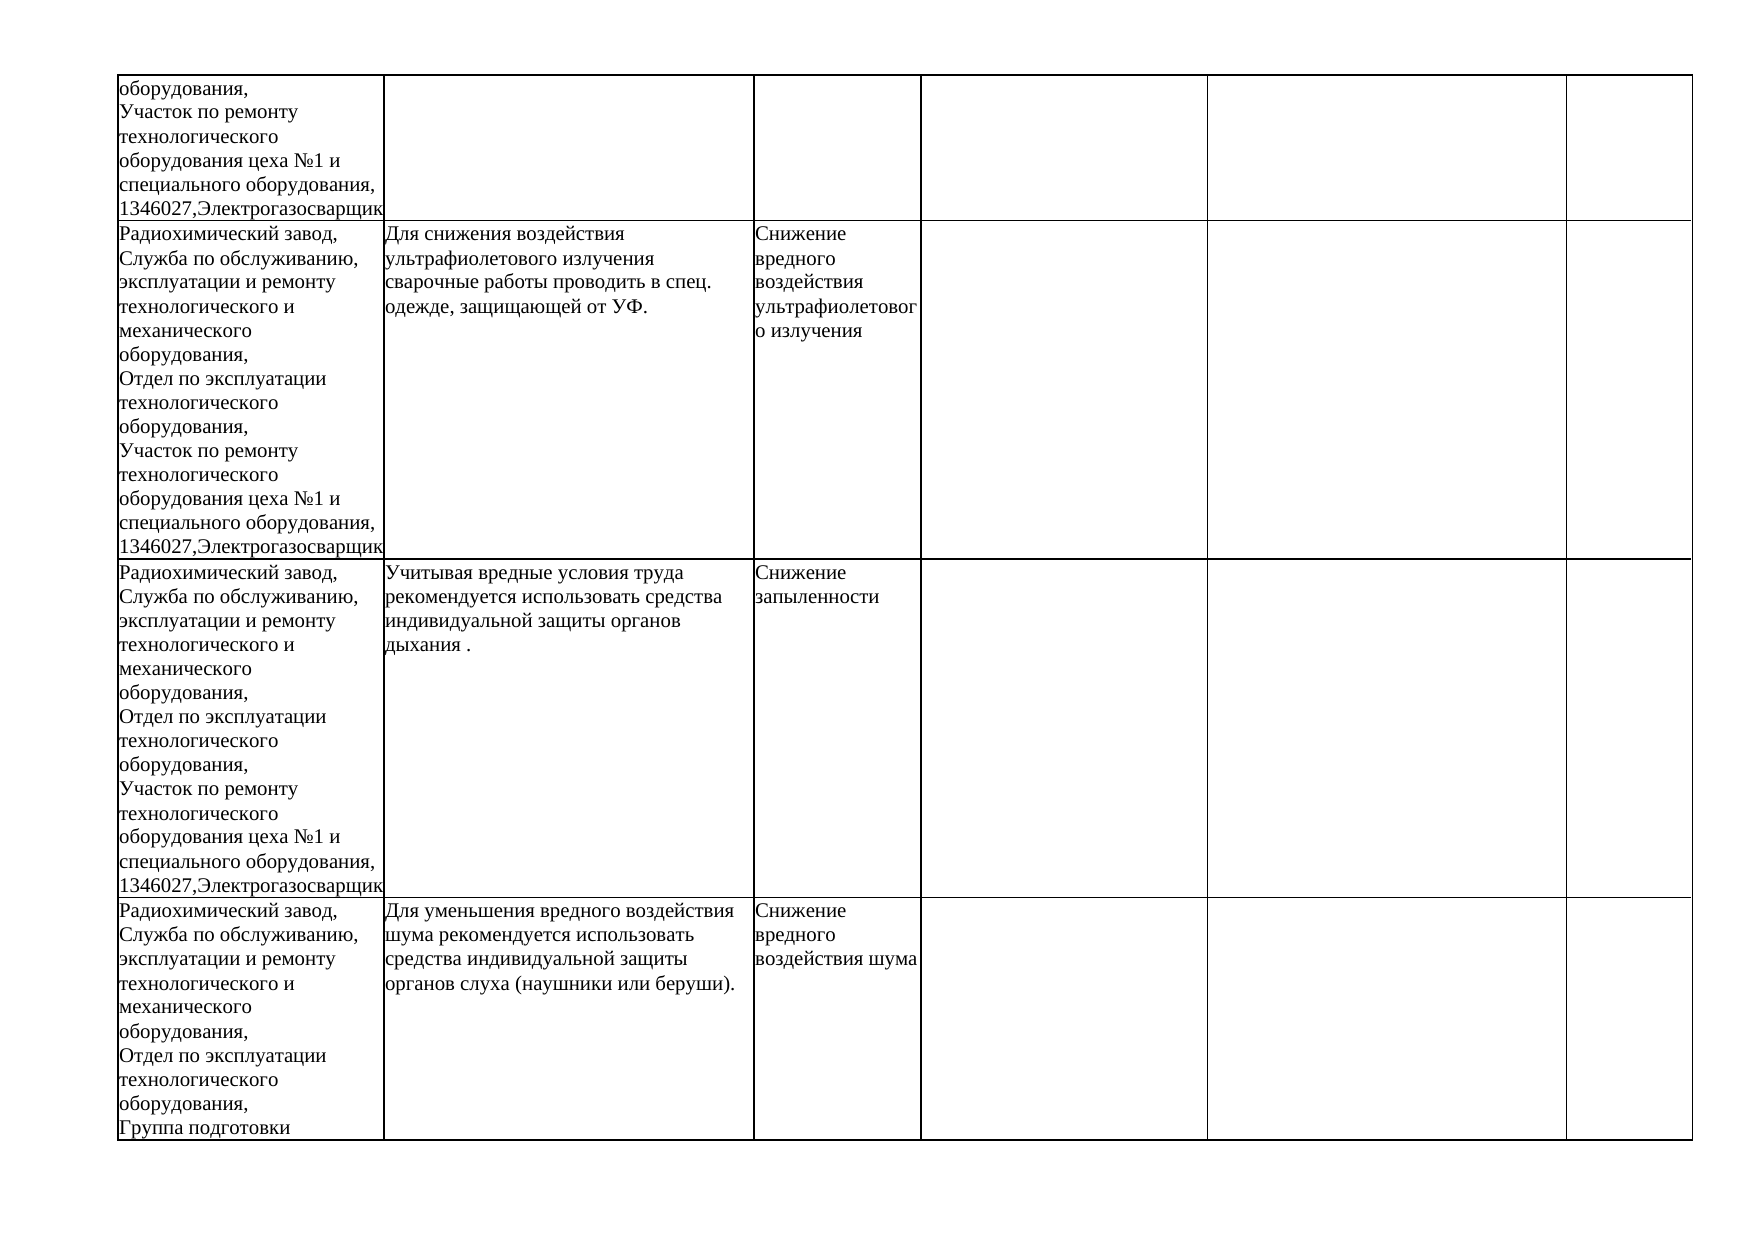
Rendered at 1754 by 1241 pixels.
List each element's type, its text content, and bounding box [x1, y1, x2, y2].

table_cell [1208, 76, 1566, 220]
table_cell [922, 76, 1207, 220]
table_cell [755, 76, 920, 220]
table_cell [385, 898, 753, 1139]
table_cell Учитывая вредные условия труда рекомендуется использовать средства индивидуальной защиты органов дыхания . [385, 560, 753, 897]
table_cell [922, 221, 1207, 558]
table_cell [119, 898, 383, 1139]
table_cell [385, 76, 753, 220]
table_cell [1567, 897, 1692, 1139]
table_cell [1567, 558, 1692, 897]
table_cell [119, 76, 383, 220]
table_cell [922, 560, 1207, 897]
table_cell [1567, 76, 1692, 220]
table_cell Для снижения воздействия ультрафиолетового излучения сварочные работы проводить в спец. одежде, защищающей от УФ. [385, 221, 753, 558]
table_cell Cнижение запыленности [755, 560, 920, 897]
table_cell [1567, 220, 1692, 558]
table_cell [922, 898, 1207, 1139]
table_cell [1208, 560, 1566, 897]
table_cell Снижение вредного воздействия ультрафиолетового излучения [755, 221, 920, 558]
table_cell [1208, 221, 1566, 558]
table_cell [755, 898, 920, 1139]
table_cell [1208, 898, 1566, 1139]
